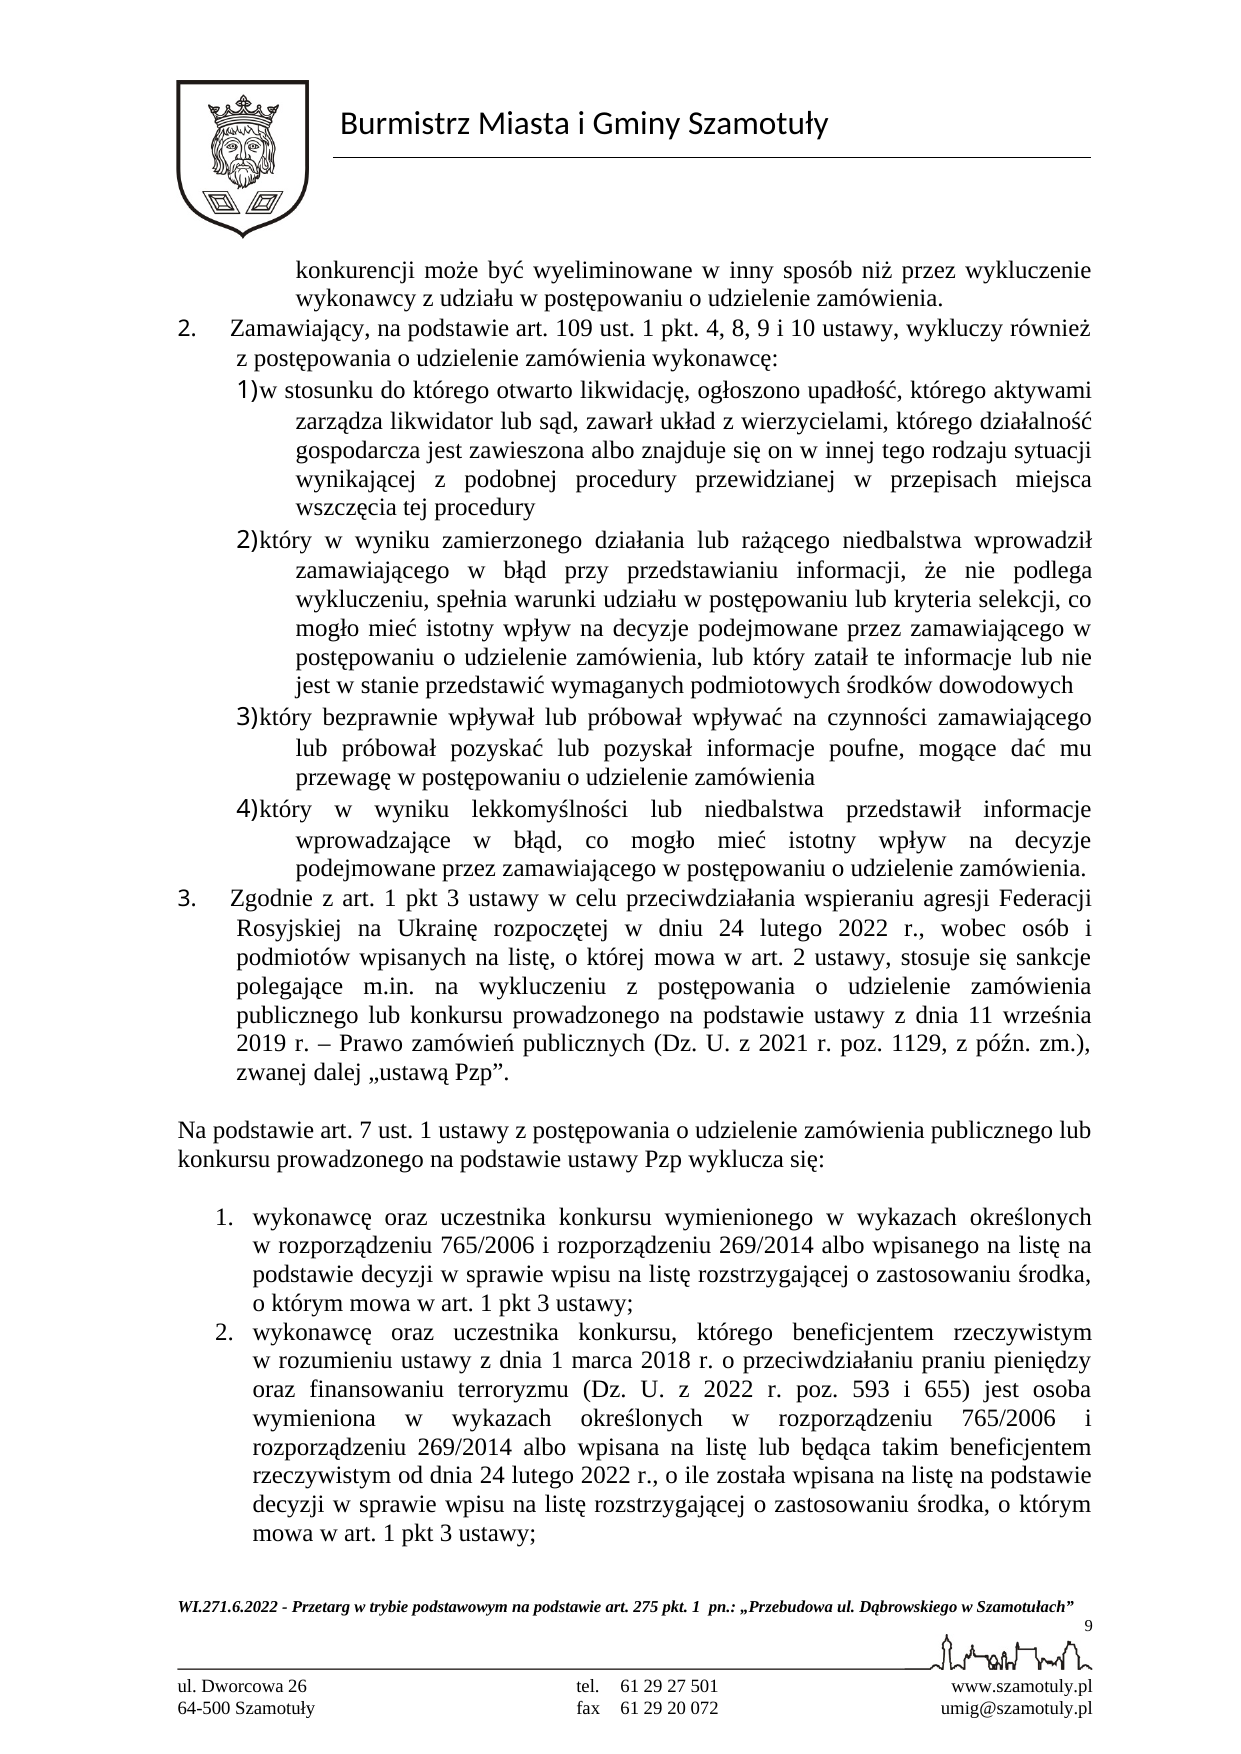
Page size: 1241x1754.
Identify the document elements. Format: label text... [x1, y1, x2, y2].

list wykonawcę oraz uczestnika konkursu, którego beneficjentem rzeczywistym w rozumieniu ustawy z dnia 1 marca 2018 r. o przeciwdziałaniu praniu pieniędzy oraz finansowaniu terroryzmu (Dz. U. z 2022 r. poz. 593 i 655) jest osoba wymieniona w wykazach określonych w rozporządzeniu 765/2006 i rozporządzeniu 269/2014 albo wpisana na listę lub będąca takim beneficjentem rzeczywistym od dnia 24 lutego 2022 r., o ile została wpisana na listę na podstawie decyzji w sprawie wpisu na listę rozstrzygającej o zastosowaniu środka, o którym mowa w art. 1 pkt 3 ustawy; [215, 1317, 1092, 1547]
picture [177, 1634, 1093, 1670]
text Na podstawie art. 7 ust. 1 ustawy z postępowania o udzielenie zamówienia publicznego lub konkursu prowadzonego na podstawie ustawy Pzp wyklucza się: [177, 1115, 1092, 1173]
list który w wyniku lekkomyślności lub niedbalstwa przedstawił informacje wprowadzające w błąd, co mogło mieć istotny wpływ na decyzje podejmowane przez zamawiającego w postępowaniu o udzielenie zamówienia. [236, 791, 1092, 882]
list który w wyniku zamierzonego działania lub rażącego niedbalstwa wprowadził zamawiającego w błąd przy przedstawianiu informacji, że nie podlega wykluczeniu, spełnia warunki udziału w postępowaniu lub kryteria selekcji, co mogło mieć istotny wpływ na decyzje podejmowane przez zamawiającego w postępowaniu o udzielenie zamówienia, lub który zataił te informacje lub nie jest w stanie przedstawić wymaganych podmiotowych środków dowodowych [236, 521, 1092, 699]
list Zamawiający, na podstawie art. 109 ust. 1 pkt. 4, 8, 9 i 10 ustawy, wykluczy również z postępowania o udzielenie zamówienia wykonawcę: [177, 312, 1092, 372]
picture [176, 80, 309, 239]
list w stosunku do którego otwarto likwidację, ogłoszono upadłość, którego aktywami zarządza likwidator lub sąd, zawarł układ z wierzycielami, którego działalność gospodarcza jest zawieszona albo znajduje się on w innej tego rodzaju sytuacji wynikającej z podobnej procedury przewidzianej w przepisach miejsca wszczęcia tej procedury [236, 372, 1092, 521]
list wykonawcę oraz uczestnika konkursu wymienionego w wykazach określonych w rozporządzeniu 765/2006 i rozporządzeniu 269/2014 albo wpisanego na listę na podstawie decyzji w sprawie wpisu na listę rozstrzygającej o zastosowaniu środka, o którym mowa w art. 1 pkt 3 ustawy; [215, 1202, 1092, 1317]
list Zgodnie z art. 1 pkt 3 ustawy w celu przeciwdziałania wspieraniu agresji Federacji Rosyjskiej na Ukrainę rozpoczętej w dniu 24 lutego 2022 r., wobec osób i podmiotów wpisanych na listę, o której mowa w art. 2 ustawy, stosuje się sankcje polegające m.in. na wykluczeniu z postępowania o udzielenie zamówienia publicznego lub konkursu prowadzonego na podstawie ustawy z dnia 11 września 2019 r. – Prawo zamówień publicznych (Dz. U. z 2021 r. poz. 1129, z późn. zm.), zwanej dalej „ustawą Pzp”. [177, 882, 1092, 1086]
list który bezprawnie wpływał lub próbował wpływać na czynności zamawiającego lub próbował pozyskać lub pozyskał informacje poufne, mogące dać mu przewagę w postępowaniu o udzielenie zamówienia [236, 699, 1092, 791]
